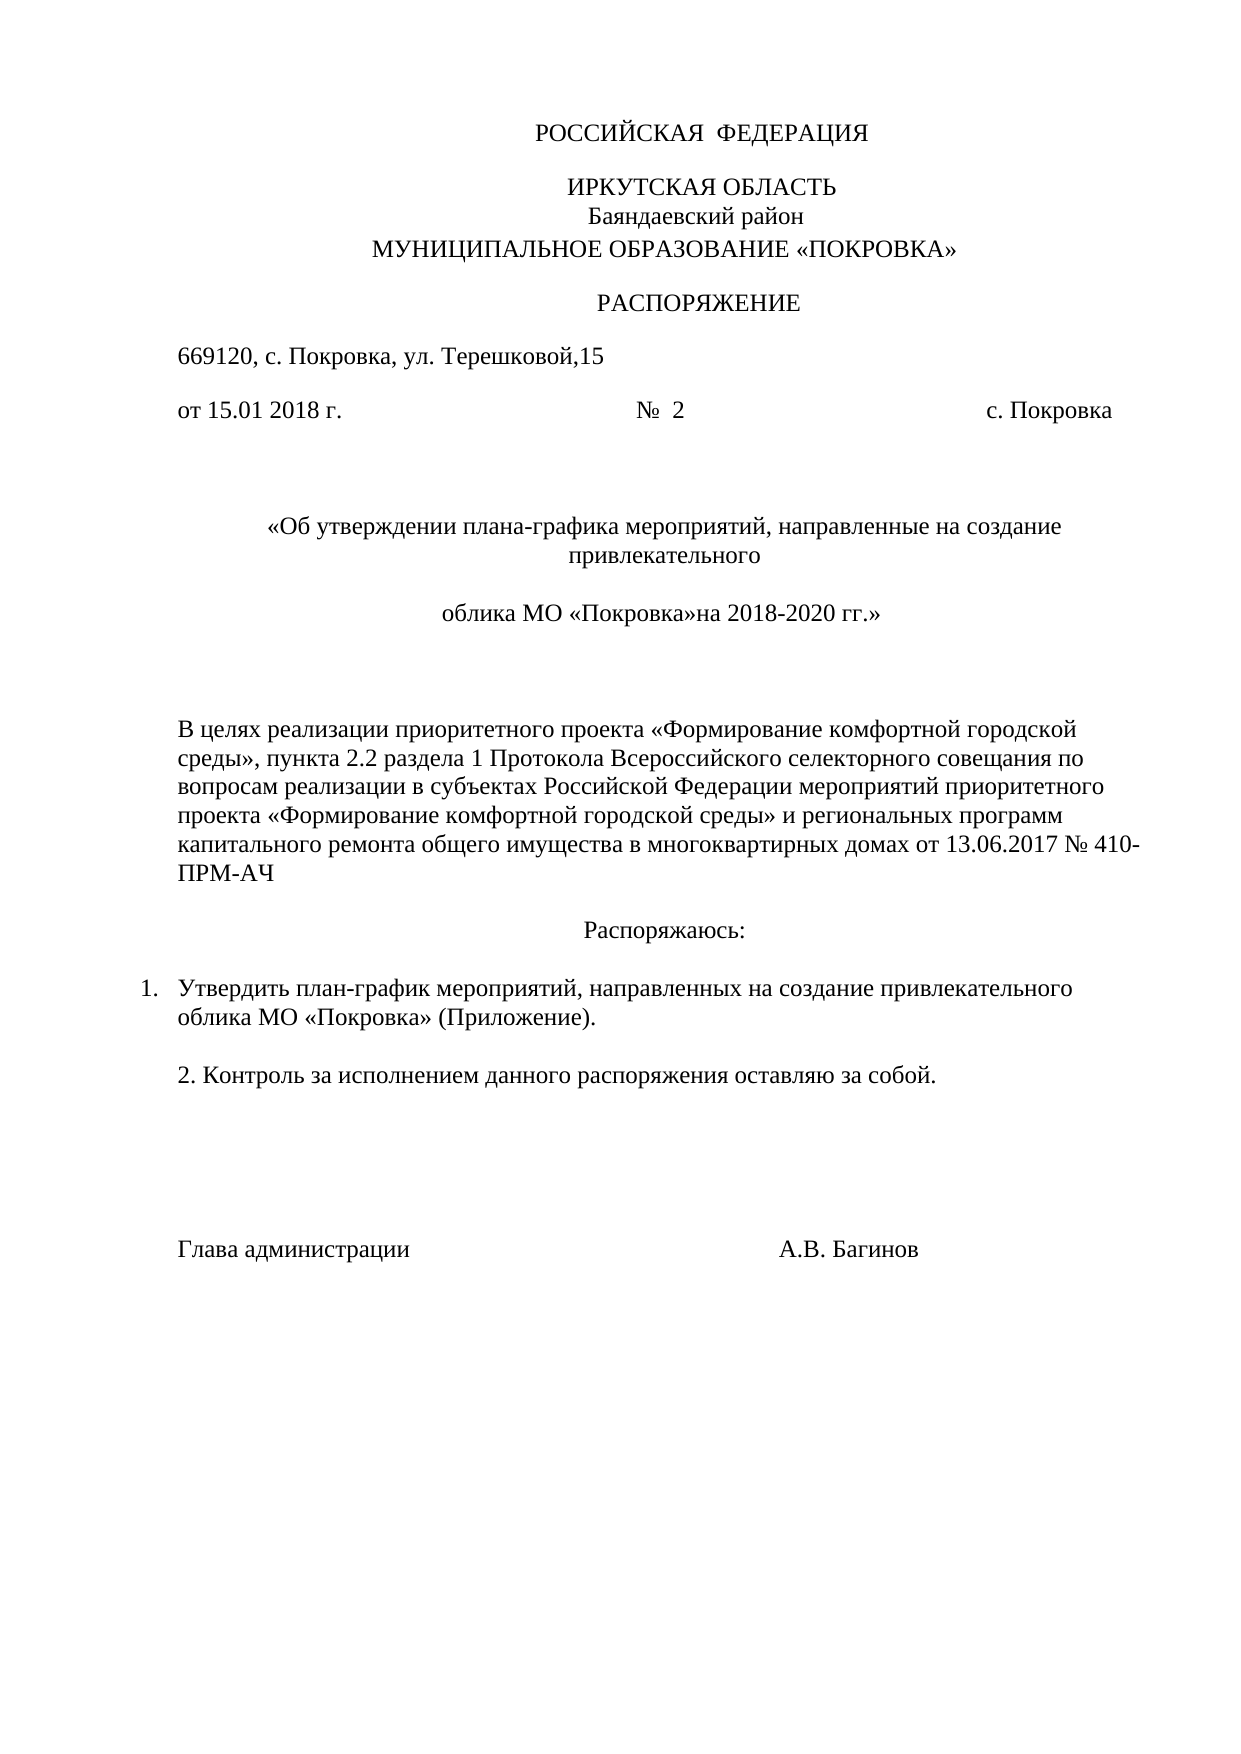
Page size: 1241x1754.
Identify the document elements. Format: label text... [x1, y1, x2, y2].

text от 15.01 2018 г. № 2 с. Покровка [177, 395, 1226, 424]
text Баяндаевский район МУНИЦИПАЛЬНОЕ ОБРАЗОВАНИЕ «ПОКРОВКА» [177, 201, 1152, 262]
text РАСПОРЯЖЕНИЕ [177, 288, 1152, 316]
text РОССИЙСКАЯ ФЕДЕРАЦИЯ [177, 118, 1226, 147]
text 2. Контроль за исполнением данного распоряжения оставляю за собой. [177, 1060, 1152, 1089]
text 669120, с. Покровка, ул. Терешковой,15 [177, 341, 1152, 370]
text В целях реализации приоритетного проекта «Формирование комфортной городской среды», пункта 2.2 раздела 1 Протокола Всероссийского селекторного совещания по вопросам реализации в субъектах Российской Федерации мероприятий приоритетного проекта «Формирование комфортной городской среды» и региональных программ капитального ремонта общего имущества в многоквартирных домах от 13.06.2017 № 410-ПРМ-АЧ [177, 714, 1152, 886]
text облика МО «Покровка»на 2018-2020 гг.» [177, 598, 1152, 627]
list Утвердить план-график мероприятий, направленных на создание привлекательного облика МО «Покровка» (Приложение). [140, 973, 1152, 1031]
text ИРКУТСКАЯ ОБЛАСТЬ [177, 172, 1226, 201]
text «Об утверждении плана-графика мероприятий, направленные на создание привлекательного [177, 511, 1152, 569]
text Распоряжаюсь: [177, 916, 1152, 944]
text Глава администрации А.В. Багинов [177, 1234, 1152, 1263]
